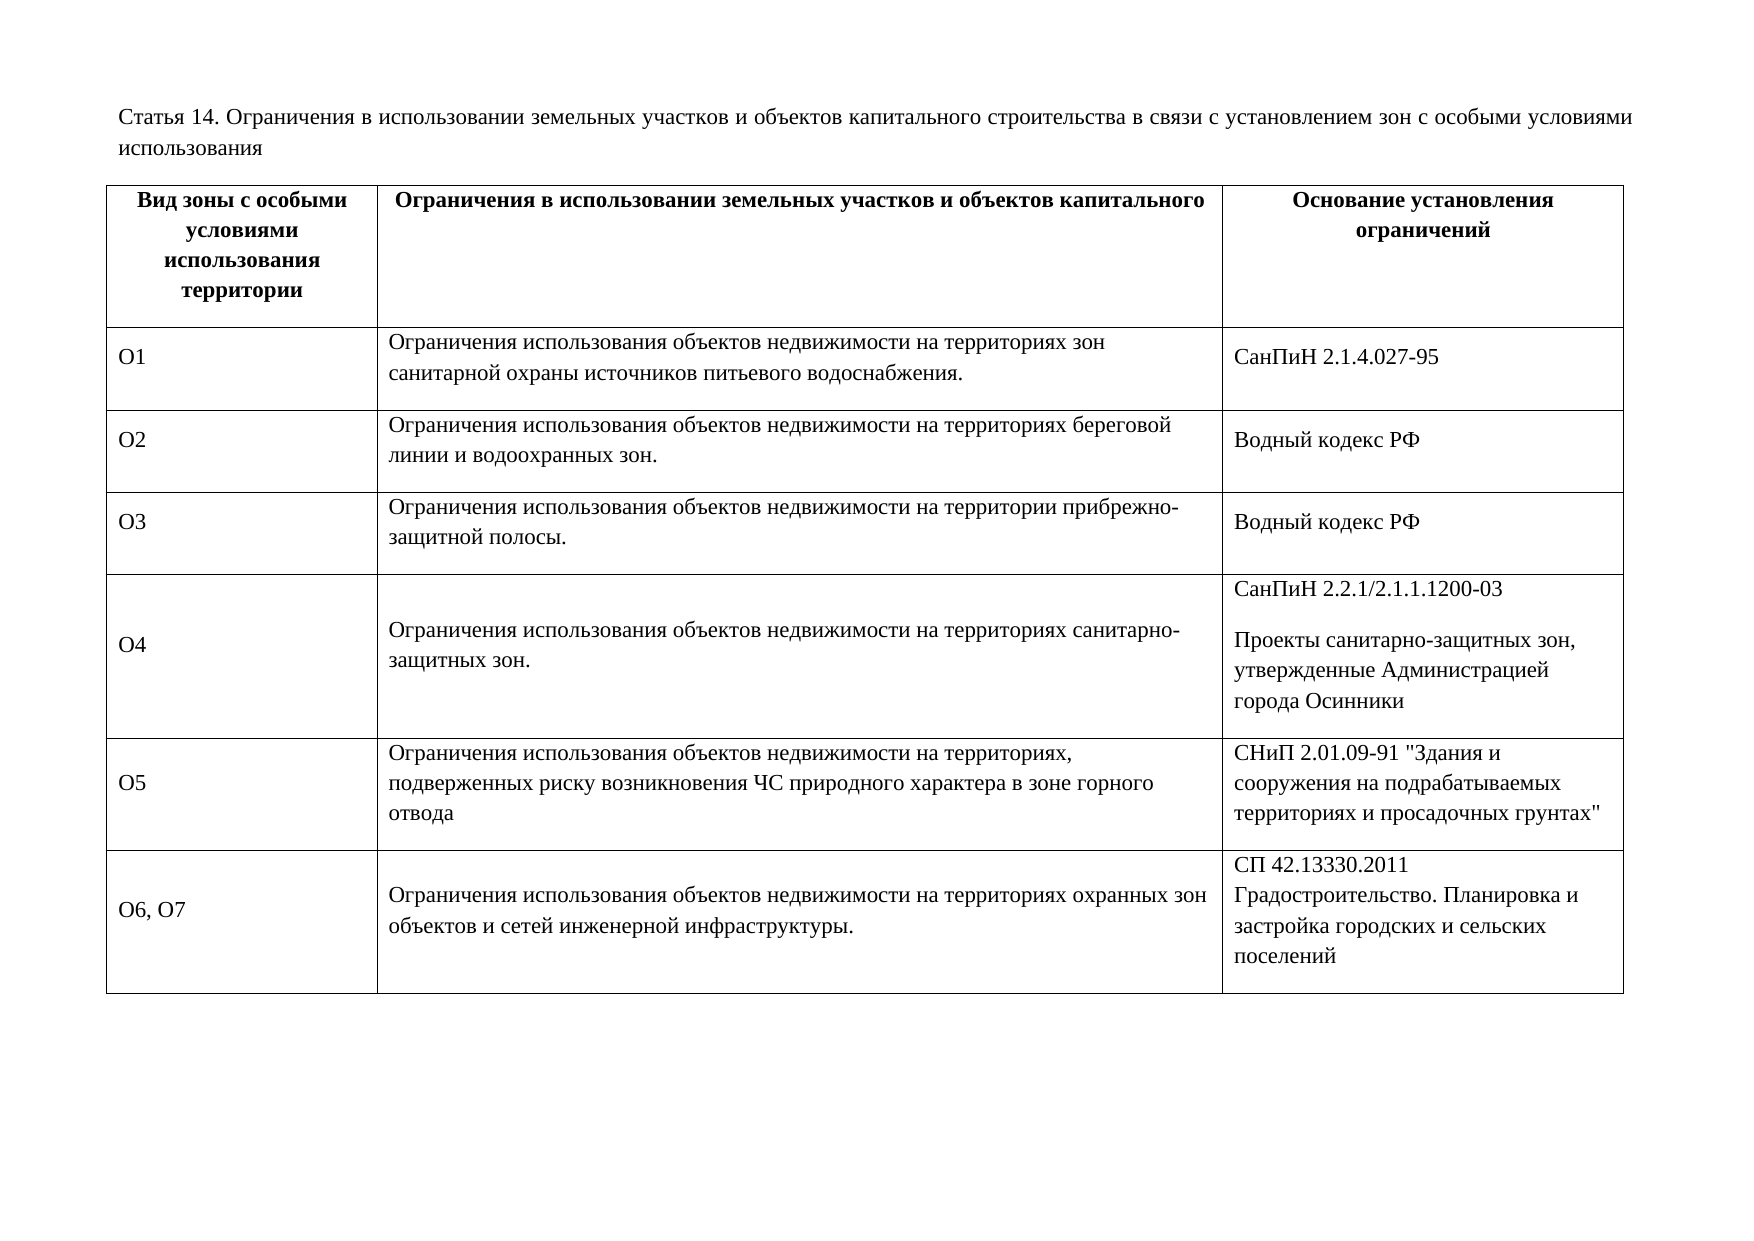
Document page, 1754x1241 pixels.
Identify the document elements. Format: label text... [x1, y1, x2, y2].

table_cell О3 [107, 493, 377, 574]
table_cell Водный кодекс РФ [1223, 493, 1623, 574]
table_cell О6, О7 [107, 851, 377, 993]
table_cell Водный кодекс РФ [1223, 411, 1623, 492]
table_cell О5 [107, 739, 377, 850]
text Статья 14. Ограничения в использовании земельных участков и объектов капитального строительства в связи с установлением зон с особыми условиями использования [118, 103, 1636, 160]
table_header Вид зоны с особыми условиями использования территории [107, 186, 377, 327]
table_header Основание установления ограничений [1223, 186, 1623, 327]
table_cell О1 [107, 328, 377, 409]
table_cell СП 42.13330.2011 Градостроительство. Планировка и застройка городских и сельских поселений [1223, 851, 1623, 993]
table_cell Ограничения использования объектов недвижимости на территориях санитарно-защитных зон. [378, 575, 1222, 738]
table_header Ограничения в использовании земельных участков и объектов капитального [378, 186, 1222, 327]
table_cell О4 [107, 575, 377, 738]
table_cell Ограничения использования объектов недвижимости на территориях зон санитарной охраны источников питьевого водоснабжения. [378, 328, 1222, 409]
table_cell Ограничения использования объектов недвижимости на территориях береговой линии и водоохранных зон. [378, 411, 1222, 492]
table_cell О2 [107, 411, 377, 492]
table_cell СНиП 2.01.09-91 "Здания и сооружения на подрабатываемых территориях и просадочных грунтах" [1223, 739, 1623, 850]
table_cell Ограничения использования объектов недвижимости на территории прибрежно-защитной полосы. [378, 493, 1222, 574]
table_cell Ограничения использования объектов недвижимости на территориях, подверженных риску возникновения ЧС природного характера в зоне горного отвода [378, 739, 1222, 850]
table_cell Ограничения использования объектов недвижимости на территориях охранных зон объектов и сетей инженерной инфраструктуры. [378, 851, 1222, 993]
table_cell СанПиН 2.2.1/2.1.1.1200-03 Проекты санитарно-защитных зон, утвержденные Администрацией города Осинники [1223, 575, 1623, 738]
table_cell СанПиН 2.1.4.027-95 [1223, 328, 1623, 409]
